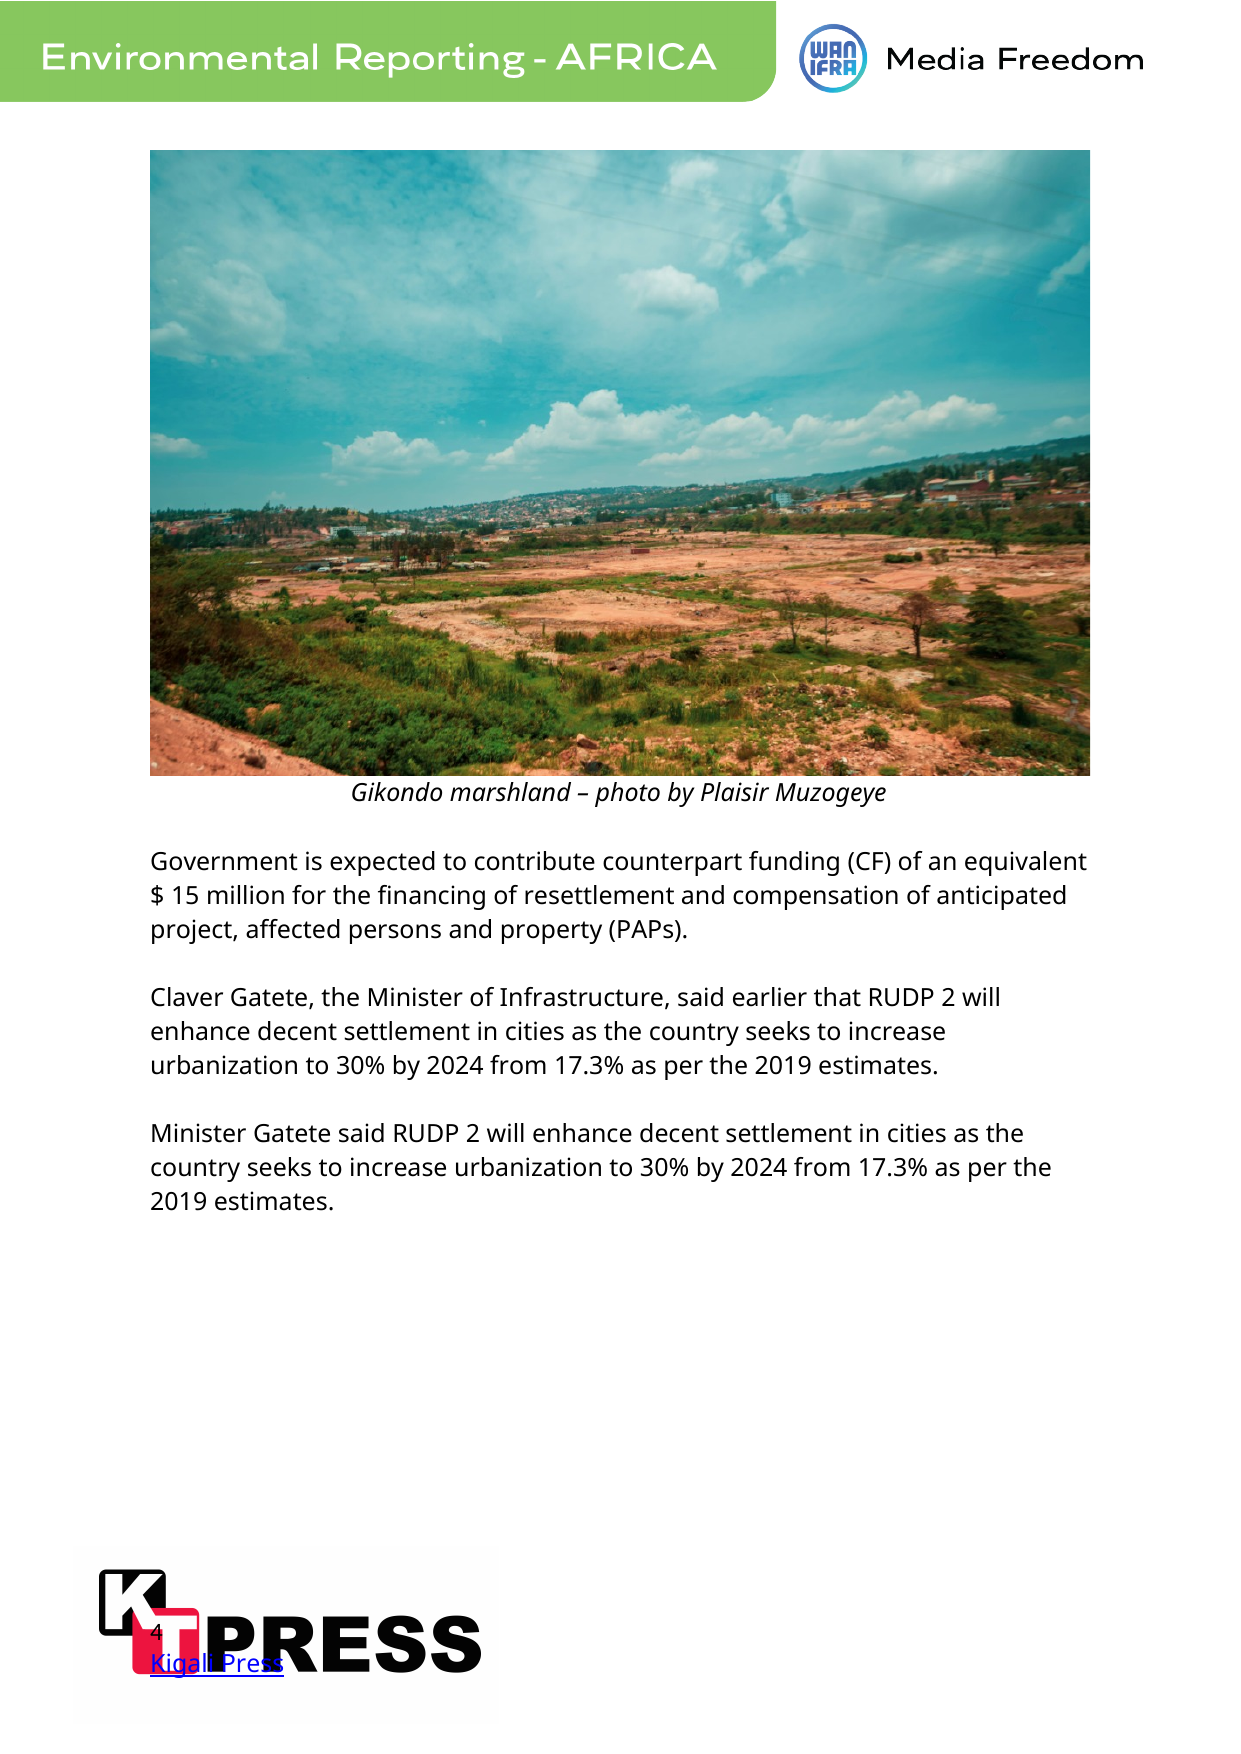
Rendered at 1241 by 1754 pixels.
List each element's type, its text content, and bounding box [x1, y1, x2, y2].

text Minister Gatete said RUDP 2 will enhance decent settlement in cities as the country seeks to increase urbanization to 30% by 2024 from 17.3% as per the 2019 estimates. [150, 1116, 1090, 1218]
picture [0, 1, 1145, 102]
picture [150, 150, 1091, 776]
text Gikondo marshland – photo by Plaisir Muzogeye [150, 776, 1090, 809]
text Claver Gatete, the Minister of Infrastructure, said earlier that RUDP 2 will enhance decent settlement in cities as the country seeks to increase urbanization to 30% by 2024 from 17.3% as per the 2019 estimates. [150, 979, 1090, 1082]
picture [72, 1546, 499, 1724]
text Government is expected to contribute counterpart funding (CF) of an equivalent $ 15 million for the financing of resettlement and compensation of anticipated project, affected persons and property (PAPs). [150, 843, 1090, 945]
